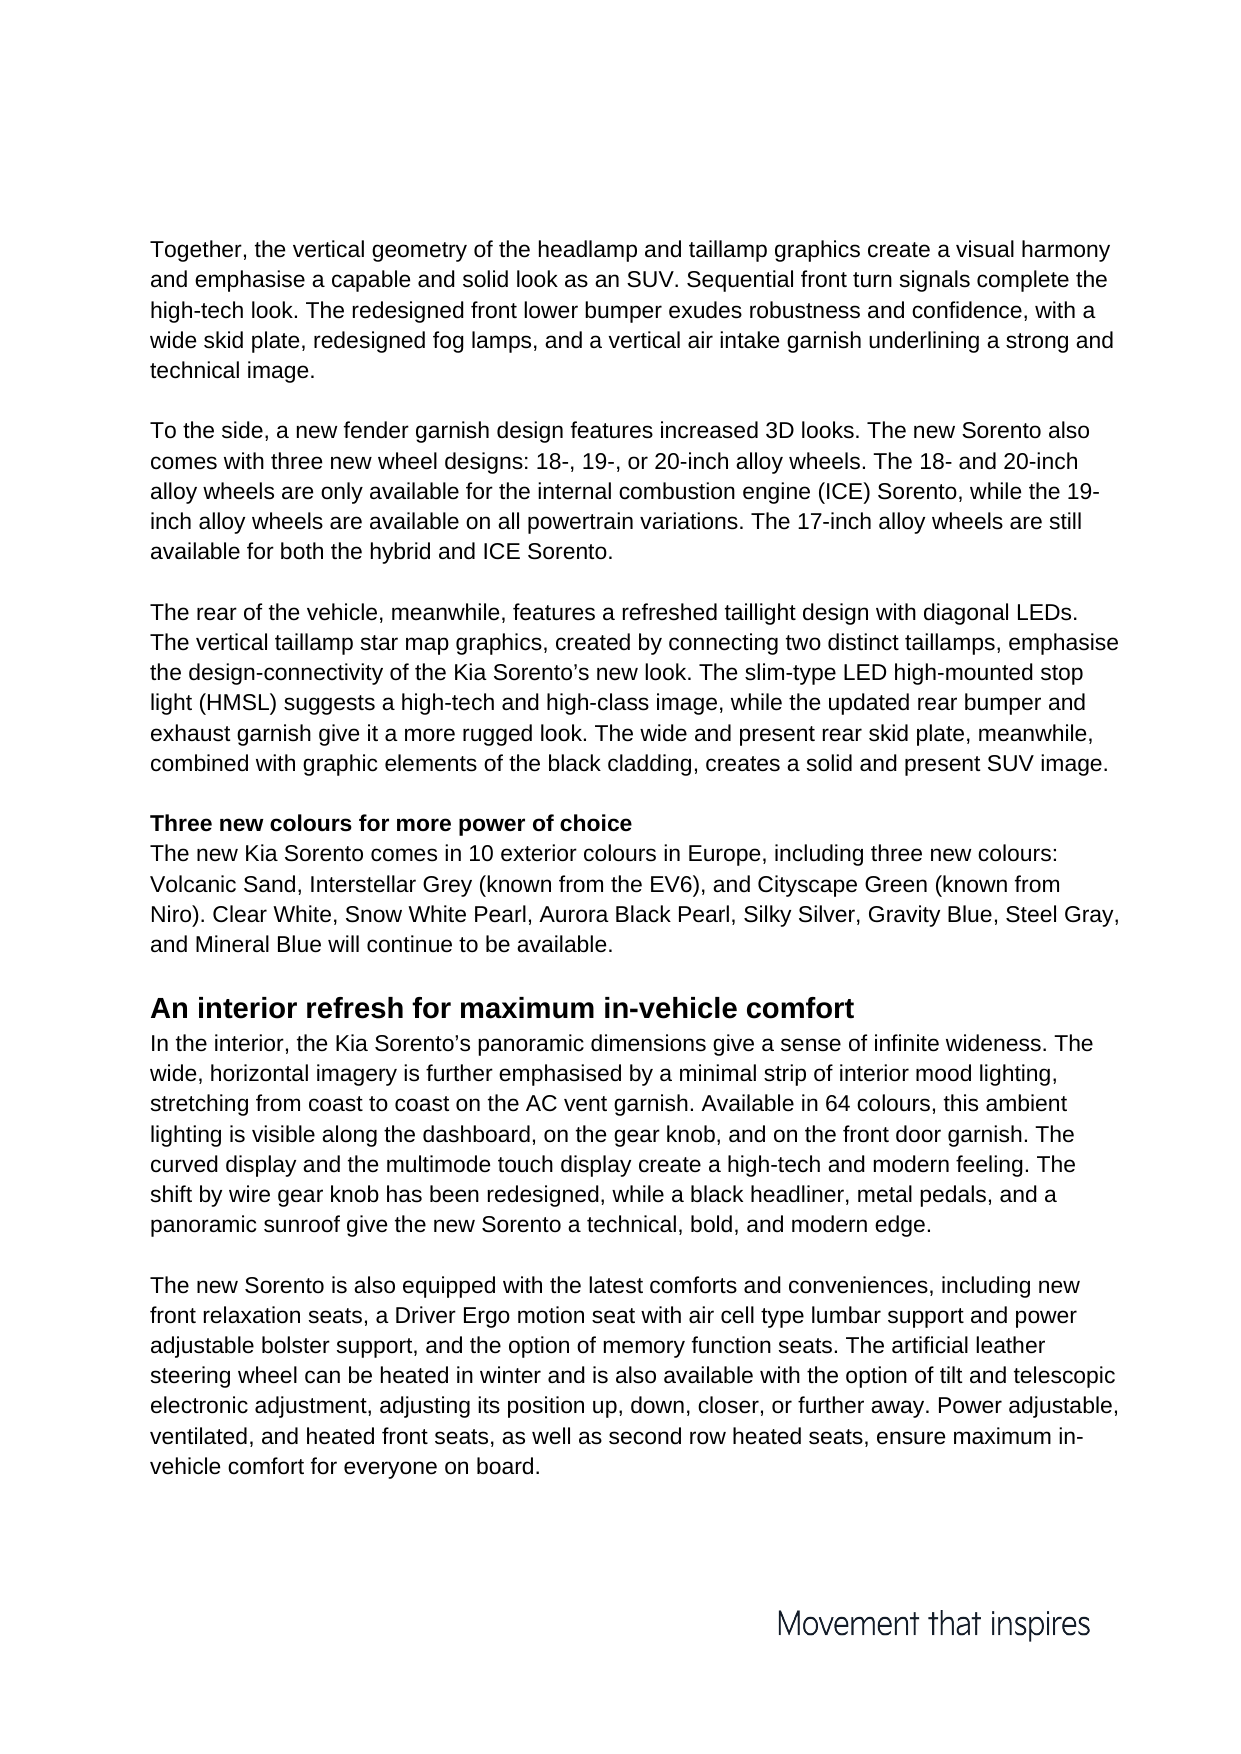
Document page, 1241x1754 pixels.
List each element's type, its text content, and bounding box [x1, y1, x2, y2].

text An interior refresh for maximum in-vehicle comfort [150, 991, 1122, 1025]
text In the interior, the Kia Sorento’s panoramic dimensions give a sense of infinite wideness. The wide, horizontal imagery is further emphasised by a minimal strip of interior mood lighting, stretching from coast to coast on the AC vent garnish. Available in 64 colours, this ambient lighting is visible along the dashboard, on the gear knob, and on the front door garnish. The curved display and the multimode touch display create a high-tech and modern feeling. The shift by wire gear knob has been redesigned, while a black headliner, metal pedals, and a panoramic sunroof give the new Sorento a technical, bold, and modern edge. [150, 1030, 1122, 1238]
text The new Kia Sorento comes in 10 exterior colours in Europe, including three new colours: Volcanic Sand, Interstellar Grey (known from the EV6), and Cityscape Green (known from Niro). Clear White, Snow White Pearl, Aurora Black Pearl, Silky Silver, Gravity Blue, Steel Gray, and Mineral Blue will continue to be available. [150, 840, 1122, 957]
text The new Sorento is also equipped with the latest comforts and conveniences, including new front relaxation seats, a Driver Ergo motion seat with air cell type lumbar support and power adjustable bolster support, and the option of memory function seats. The artificial leather steering wheel can be heated in winter and is also available with the option of tilt and telescopic electronic adjustment, adjusting its position up, down, closer, or further away. Power adjustable, ventilated, and heated front seats, as well as second row heated seats, ensure maximum in-vehicle comfort for everyone on board. [150, 1272, 1122, 1479]
text The rear of the vehicle, meanwhile, features a refreshed taillight design with diagonal LEDs. The vertical taillamp star map graphics, created by connecting two distinct taillamps, emphasise the design-connectivity of the Kia Sorento’s new look. The slim-type LED high-mounted stop light (HMSL) suggests a high-tech and high-class image, while the updated rear bumper and exhaust garnish give it a more rugged look. The wide and present rear skid plate, meanwhile, combined with graphic elements of the black cladding, creates a solid and present SUV image. [150, 599, 1122, 776]
text Together, the vertical geometry of the headlamp and taillamp graphics create a visual harmony and emphasise a capable and solid look as an SUV. Sequential front turn signals complete the high-tech look. The redesigned front lower bumper exudes robustness and confidence, with a wide skid plate, redesigned fog lamps, and a vertical air intake garnish underlining a strong and technical image. [150, 236, 1122, 383]
picture [778, 1610, 1091, 1642]
text Three new colours for more power of choice [150, 810, 1122, 837]
text To the side, a new fender garnish design features increased 3D looks. The new Sorento also comes with three new wheel designs: 18-, 19-, or 20-inch alloy wheels. The 18- and 20-inch alloy wheels are only available for the internal combustion engine (ICE) Sorento, while the 19-inch alloy wheels are available on all powertrain variations. The 17-inch alloy wheels are still available for both the hybrid and ICE Sorento. [150, 417, 1122, 565]
